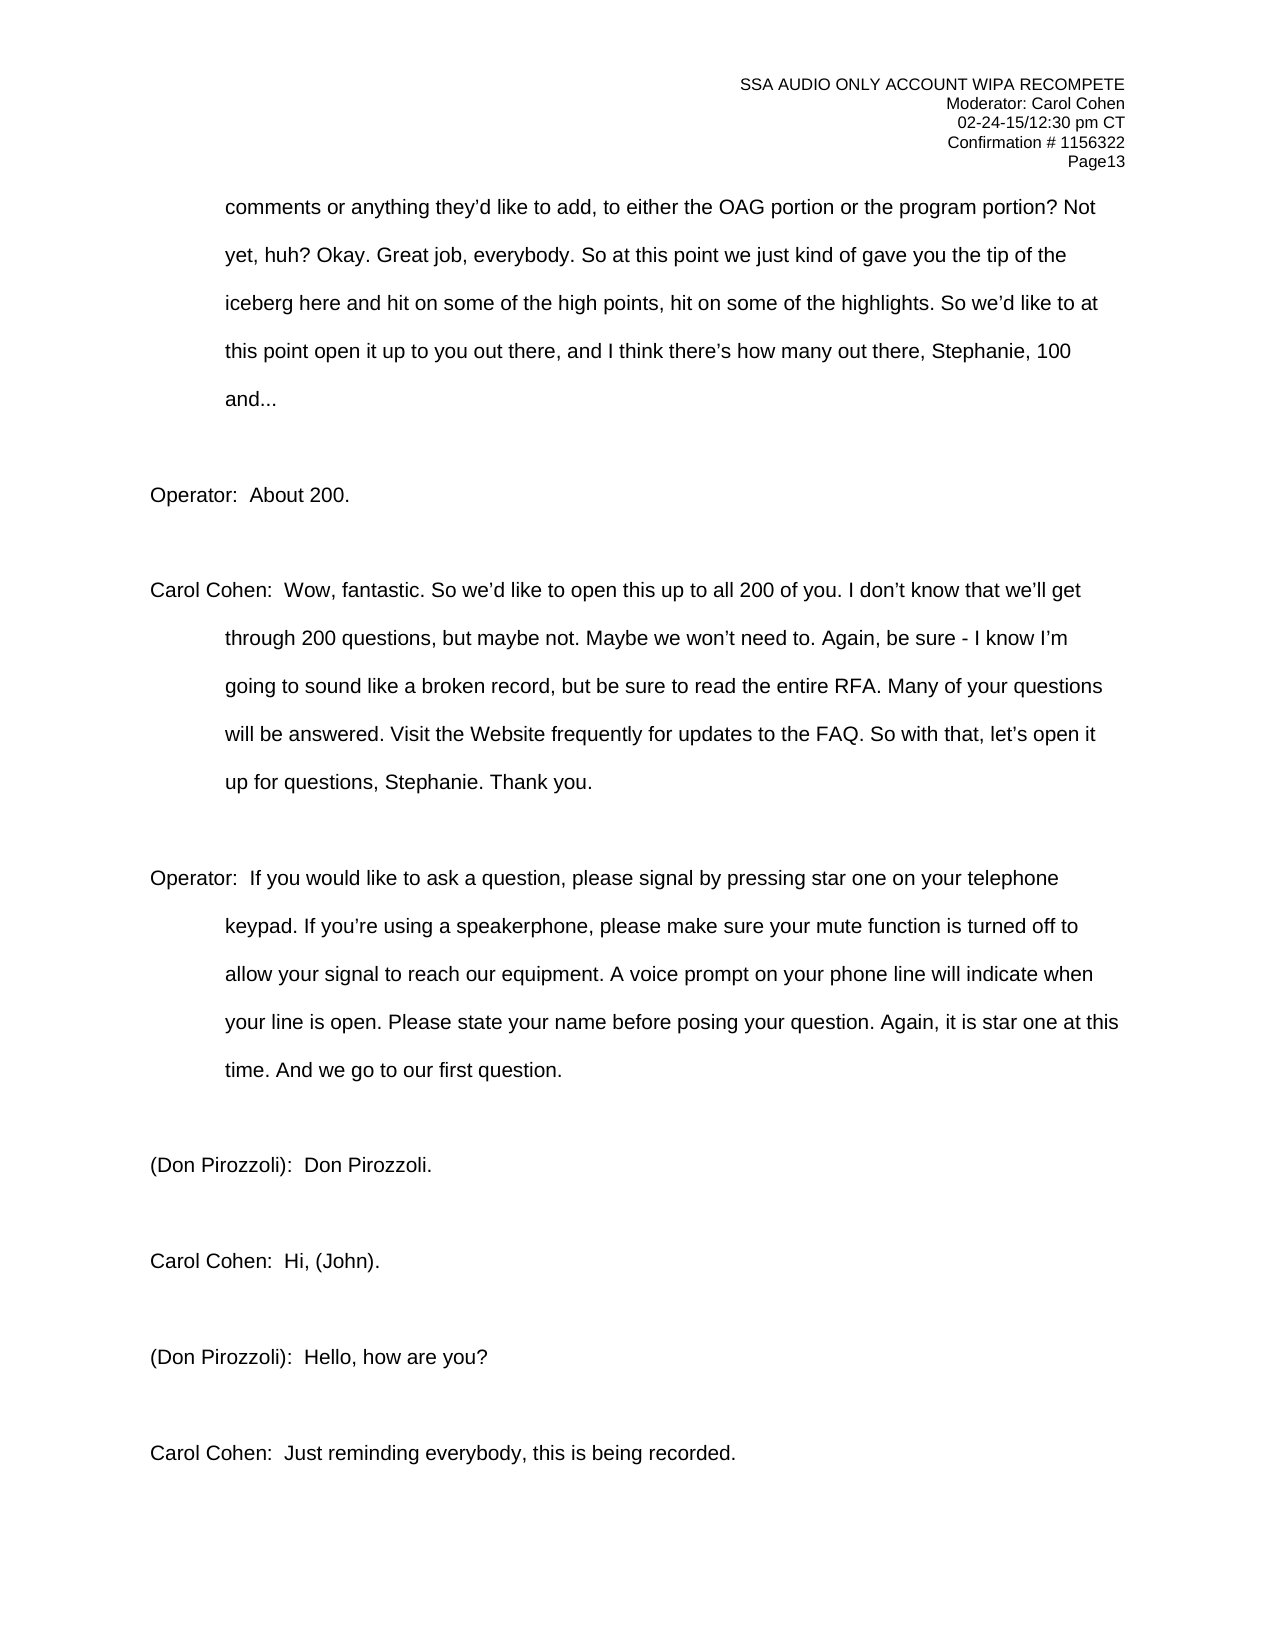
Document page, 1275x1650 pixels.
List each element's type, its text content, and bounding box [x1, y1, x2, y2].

text (Don Pirozzoli): Don Pirozzoli. [150, 1153, 1125, 1177]
text Operator: About 200. [150, 482, 1125, 506]
text Carol Cohen: Hi, (John). [150, 1249, 1125, 1273]
text Operator: If you would like to ask a question, please signal by pressing star one on your telephone keypad. If you’re using a speakerphone, please make sure your mute function is turned off to allow your signal to reach our equipment. A voice prompt on your phone line will indicate when your line is open. Please state your name before posing your question. Again, it is star one at this time. And we go to our first question. [150, 866, 1125, 1081]
text (Don Pirozzoli): Hello, how are you? [150, 1345, 1125, 1369]
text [150, 195, 1125, 411]
text Carol Cohen: Wow, fantastic. So we’d like to open this up to all 200 of you. I don’t know that we’ll get through 200 questions, but maybe not. Maybe we won’t need to. Again, be sure - I know I’m going to sound like a broken record, but be sure to read the entire RFA. Many of your questions will be answered. Visit the Website frequently for updates to the FAQ. So with that, let’s open it up for questions, Stephanie. Thank you. [150, 578, 1125, 794]
text Carol Cohen: Just reminding everybody, this is being recorded. [150, 1441, 1125, 1465]
